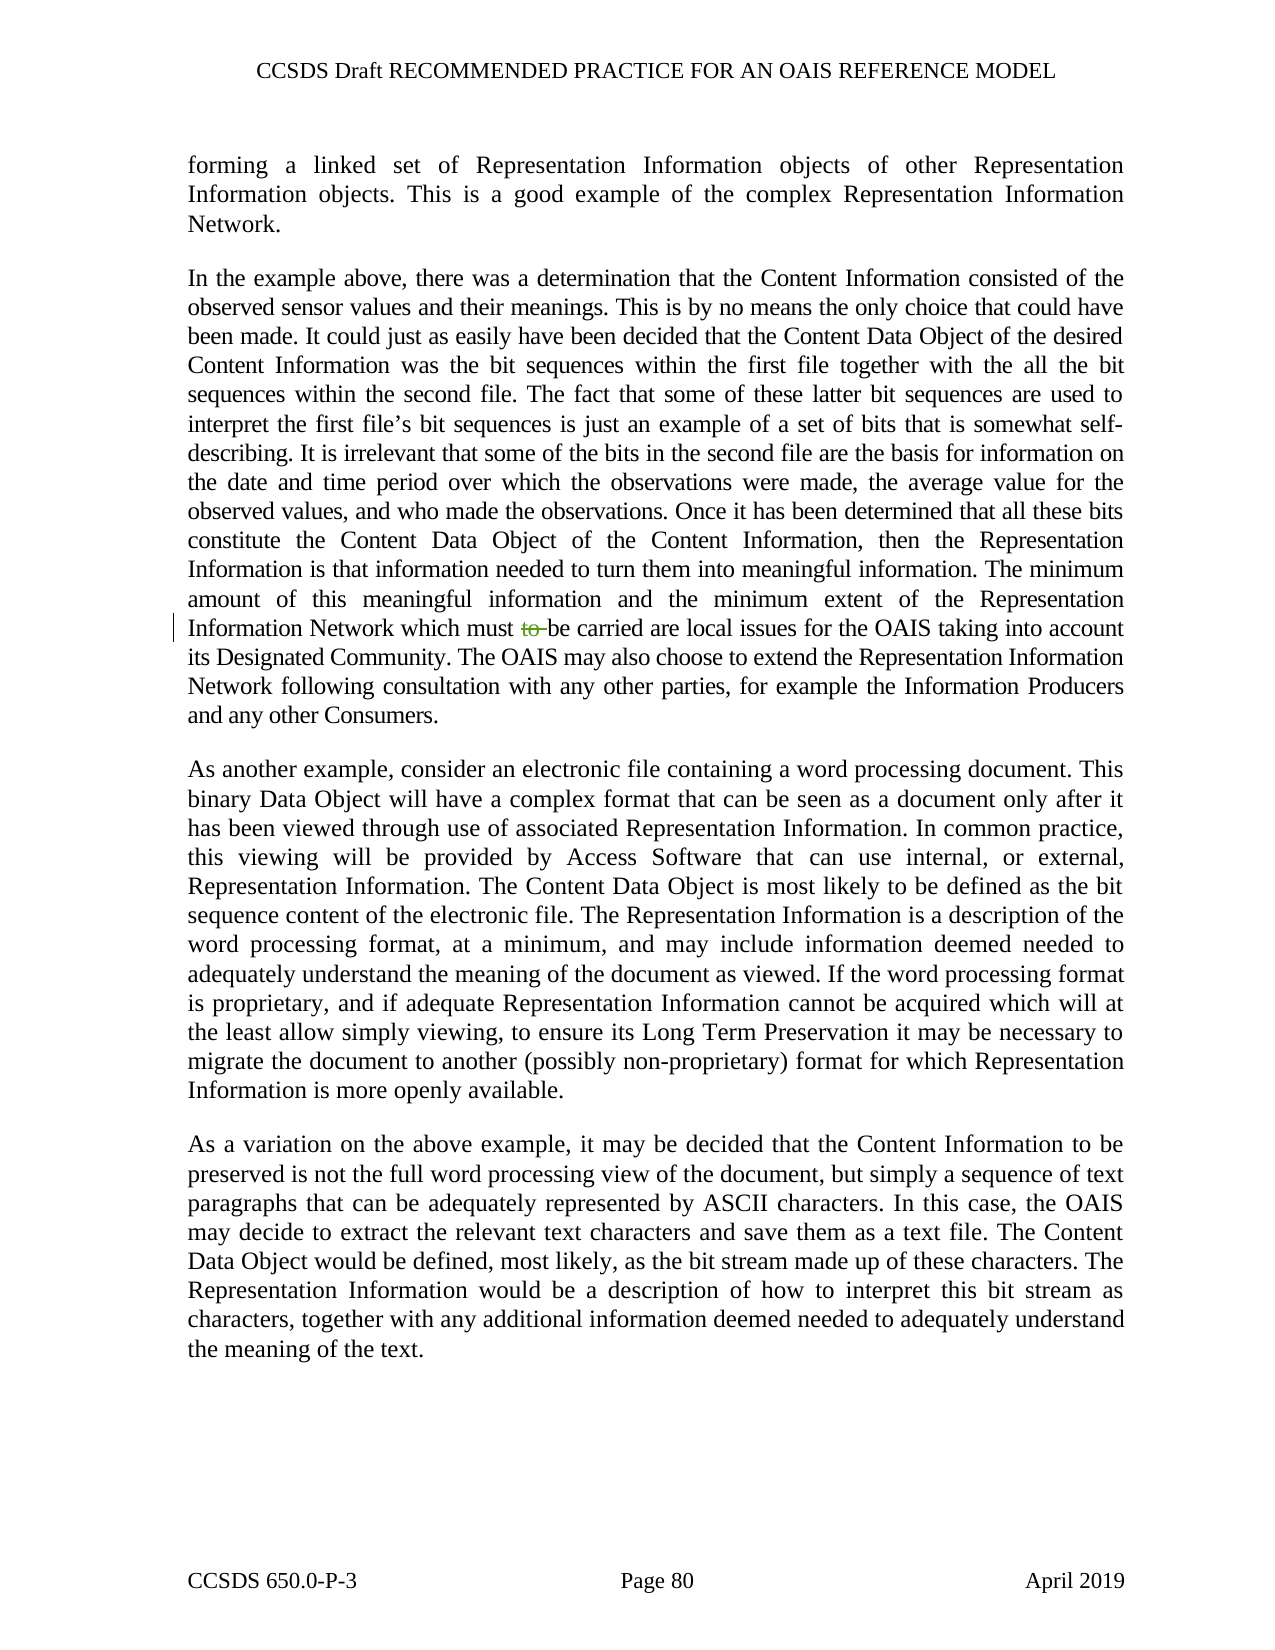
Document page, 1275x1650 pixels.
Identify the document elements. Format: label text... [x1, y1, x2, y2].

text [187, 150, 1125, 237]
text As a variation on the above example, it may be decided that the Content Information to be preserved is not the full word processing view of the document, but simply a sequence of text paragraphs that can be adequately represented by ASCII characters. In this case, the OAIS may decide to extract the relevant text characters and save them as a text file. The Content Data Object would be defined, most likely, as the bit stream made up of these characters. The Representation Information would be a description of how to interpret this bit stream as characters, together with any additional information deemed needed to adequately understand the meaning of the text. [187, 1129, 1125, 1362]
text As another example, consider an electronic file containing a word processing document. This binary Data Object will have a complex format that can be seen as a document only after it has been viewed through use of associated Representation Information. In common practice, this viewing will be provided by Access Software that can use internal, or external, Representation Information. The Content Data Object is most likely to be defined as the bit sequence content of the electronic file. The Representation Information is a description of the word processing format, at a minimum, and may include information deemed needed to adequately understand the meaning of the document as viewed. If the word processing format is proprietary, and if adequate Representation Information cannot be acquired which will at the least allow simply viewing, to ensure its Long Term Preservation it may be necessary to migrate the document to another (possibly non-proprietary) format for which Representation Information is more openly available. [187, 754, 1125, 1104]
text In the example above, there was a determination that the Content Information consisted of the observed sensor values and their meanings. This is by no means the only choice that could have been made. It could just as easily have been decided that the Content Data Object of the desired Content Information was the bit sequences within the first file together with the all the bit sequences within the second file. The fact that some of these latter bit sequences are used to interpret the first file’s bit sequences is just an example of a set of bits that is somewhat self-describing. It is irrelevant that some of the bits in the second file are the basis for information on the date and time period over which the observations were made, the average value for the observed values, and who made the observations. Once it has been determined that all these bits constitute the Content Data Object of the Content Information, then the Representation Information is that information needed to turn them into meaningful information. The minimum amount of this meaningful information and the minimum extent of the Representation Information Network which must be carried are local issues for the OAIS taking into account its Designated Community. The OAIS may also choose to extend the Representation Information Network following consultation with any other parties, for example the Information Producers and any other Consumers. [187, 262, 1125, 729]
